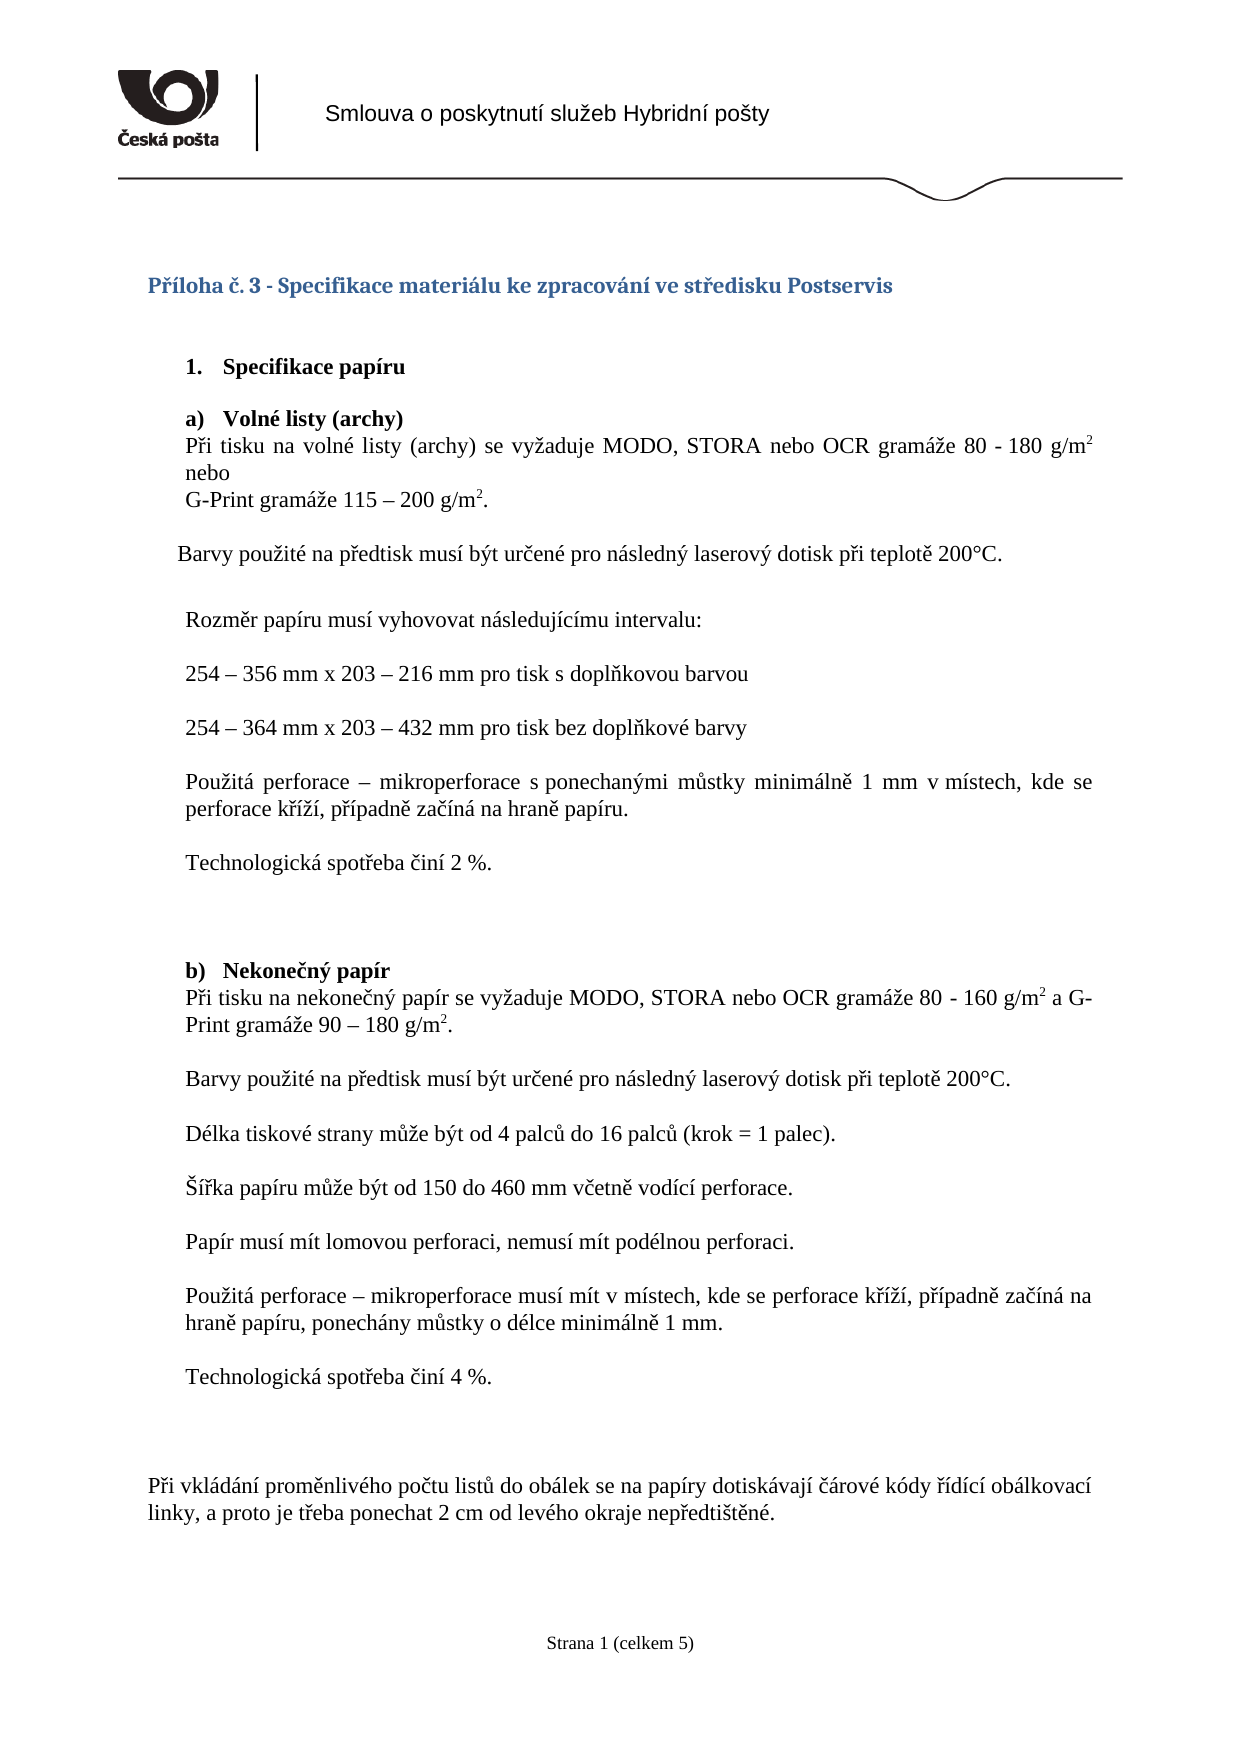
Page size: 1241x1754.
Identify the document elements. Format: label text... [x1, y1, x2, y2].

text Papír musí mít lomovou perforaci, nemusí mít podélnou perforaci. [185, 1228, 1093, 1255]
list Specifikace papíru [185, 353, 1093, 379]
text 254 – 356 mm x 203 – 216 mm pro tisk s doplňkovou barvou [185, 659, 1093, 687]
picture [118, 70, 219, 148]
text Šířka papíru může být od 150 do 460 mm včetně vodící perforace. [185, 1173, 1093, 1201]
text Při tisku na volné listy (archy) se vyžaduje MODO, STORA nebo OCR gramáže 80 - 180 g/m2 nebo G-Print gramáže 115 – 200 g/m2. [185, 432, 1093, 513]
text Barvy použité na předtisk musí být určené pro následný laserový dotisk při teplotě 200°C. [185, 1065, 1093, 1092]
text Použitá perforace – mikroperforace musí mít v místech, kde se perforace kříží, případně začíná na hraně papíru, ponechány můstky o délce minimálně 1 mm. [185, 1282, 1093, 1336]
picture [118, 177, 1123, 201]
text Rozměr papíru musí vyhovovat následujícímu intervalu: [185, 605, 1093, 632]
text Délka tiskové strany může být od 4 palců do 16 palců (krok = 1 palec). [185, 1119, 1093, 1146]
list Volné listy (archy) [185, 406, 1093, 432]
subtitle Příloha č. 3 - Specifikace materiálu ke zpracování ve středisku Postservis [148, 272, 1093, 299]
text Při vkládání proměnlivého počtu listů do obálek se na papíry dotiskávají čárové kódy řídící obálkovací linky, a proto je třeba ponechat 2 cm od levého okraje nepředtištěné. [148, 1471, 1093, 1526]
text Barvy použité na předtisk musí být určené pro následný laserový dotisk při teplotě 200°C. [177, 540, 1093, 567]
text Při tisku na nekonečný papír se vyžaduje MODO, STORA nebo OCR gramáže 80 - 160 g/m2 a G-Print gramáže 90 – 180 g/m2. [185, 984, 1093, 1038]
list Nekonečný papír [185, 957, 1093, 984]
text 254 – 364 mm x 203 – 432 mm pro tisk bez doplňkové barvy [185, 714, 1093, 741]
text Použitá perforace – mikroperforace s ponechanými můstky minimálně 1 mm v místech, kde se perforace kříží, případně začíná na hraně papíru. [185, 768, 1093, 822]
text Technologická spotřeba činí 4 %. [185, 1363, 1093, 1390]
text Technologická spotřeba činí 2 %. [185, 849, 1093, 876]
